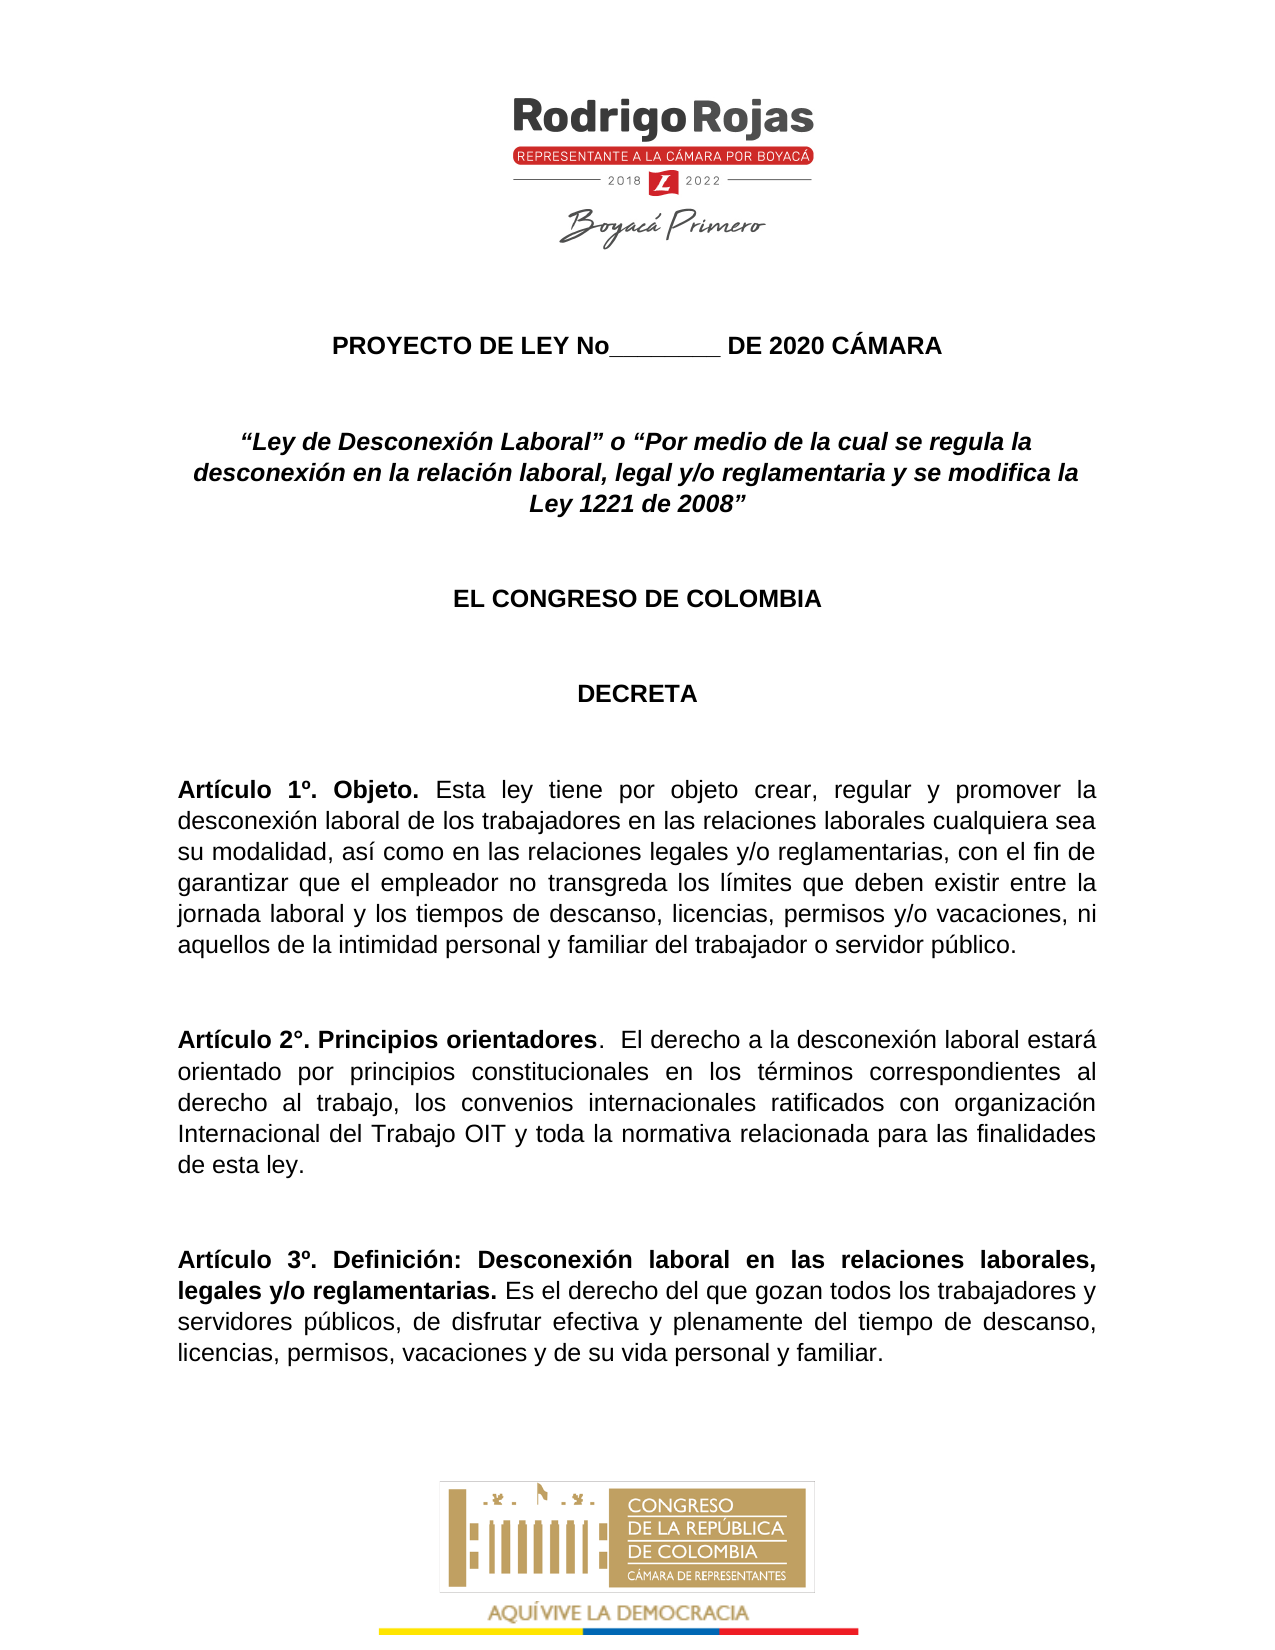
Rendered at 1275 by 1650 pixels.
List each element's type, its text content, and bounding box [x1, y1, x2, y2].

picture [439, 1481, 815, 1593]
text DECRETA [177, 679, 1098, 708]
text Artículo 2°. Principios orientadores. El derecho a la desconexión laboral estará orientado por principios constitucionales en los términos correspondientes al derecho al trabajo, los convenios internacionales ratificados con organización Internacional del Trabajo OIT y toda la normativa relacionada para las finalidades de esta ley. [177, 1026, 1098, 1178]
picture [496, 74, 832, 256]
picture [378, 1601, 859, 1635]
text “Ley de Desconexión Laboral” o “Por medio de la cual se regula la desconexión en la relación laboral, legal y/o reglamentaria y se modifica la Ley 1221 de 2008” [177, 427, 1098, 517]
text Artículo 1º. Objeto. Esta ley tiene por objeto crear, regular y promover la desconexión laboral de los trabajadores en las relaciones laborales cualquiera sea su modalidad, así como en las relaciones legales y/o reglamentarias, con el fin de garantizar que el empleador no transgreda los límites que deben existir entre la jornada laboral y los tiempos de descanso, licencias, permisos y/o vacaciones, ni aquellos de la intimidad personal y familiar del trabajador o servidor público. [177, 775, 1098, 959]
text PROYECTO DE LEY No________ DE 2020 CÁMARA [177, 331, 1098, 360]
text Artículo 3º. Definición: Desconexión laboral en las relaciones laborales, legales y/o reglamentarias. Es el derecho del que gozan todos los trabajadores y servidores públicos, de disfrutar efectiva y plenamente del tiempo de descanso, licencias, permisos, vacaciones y de su vida personal y familiar. [177, 1245, 1098, 1367]
text EL CONGRESO DE COLOMBIA [177, 584, 1098, 613]
